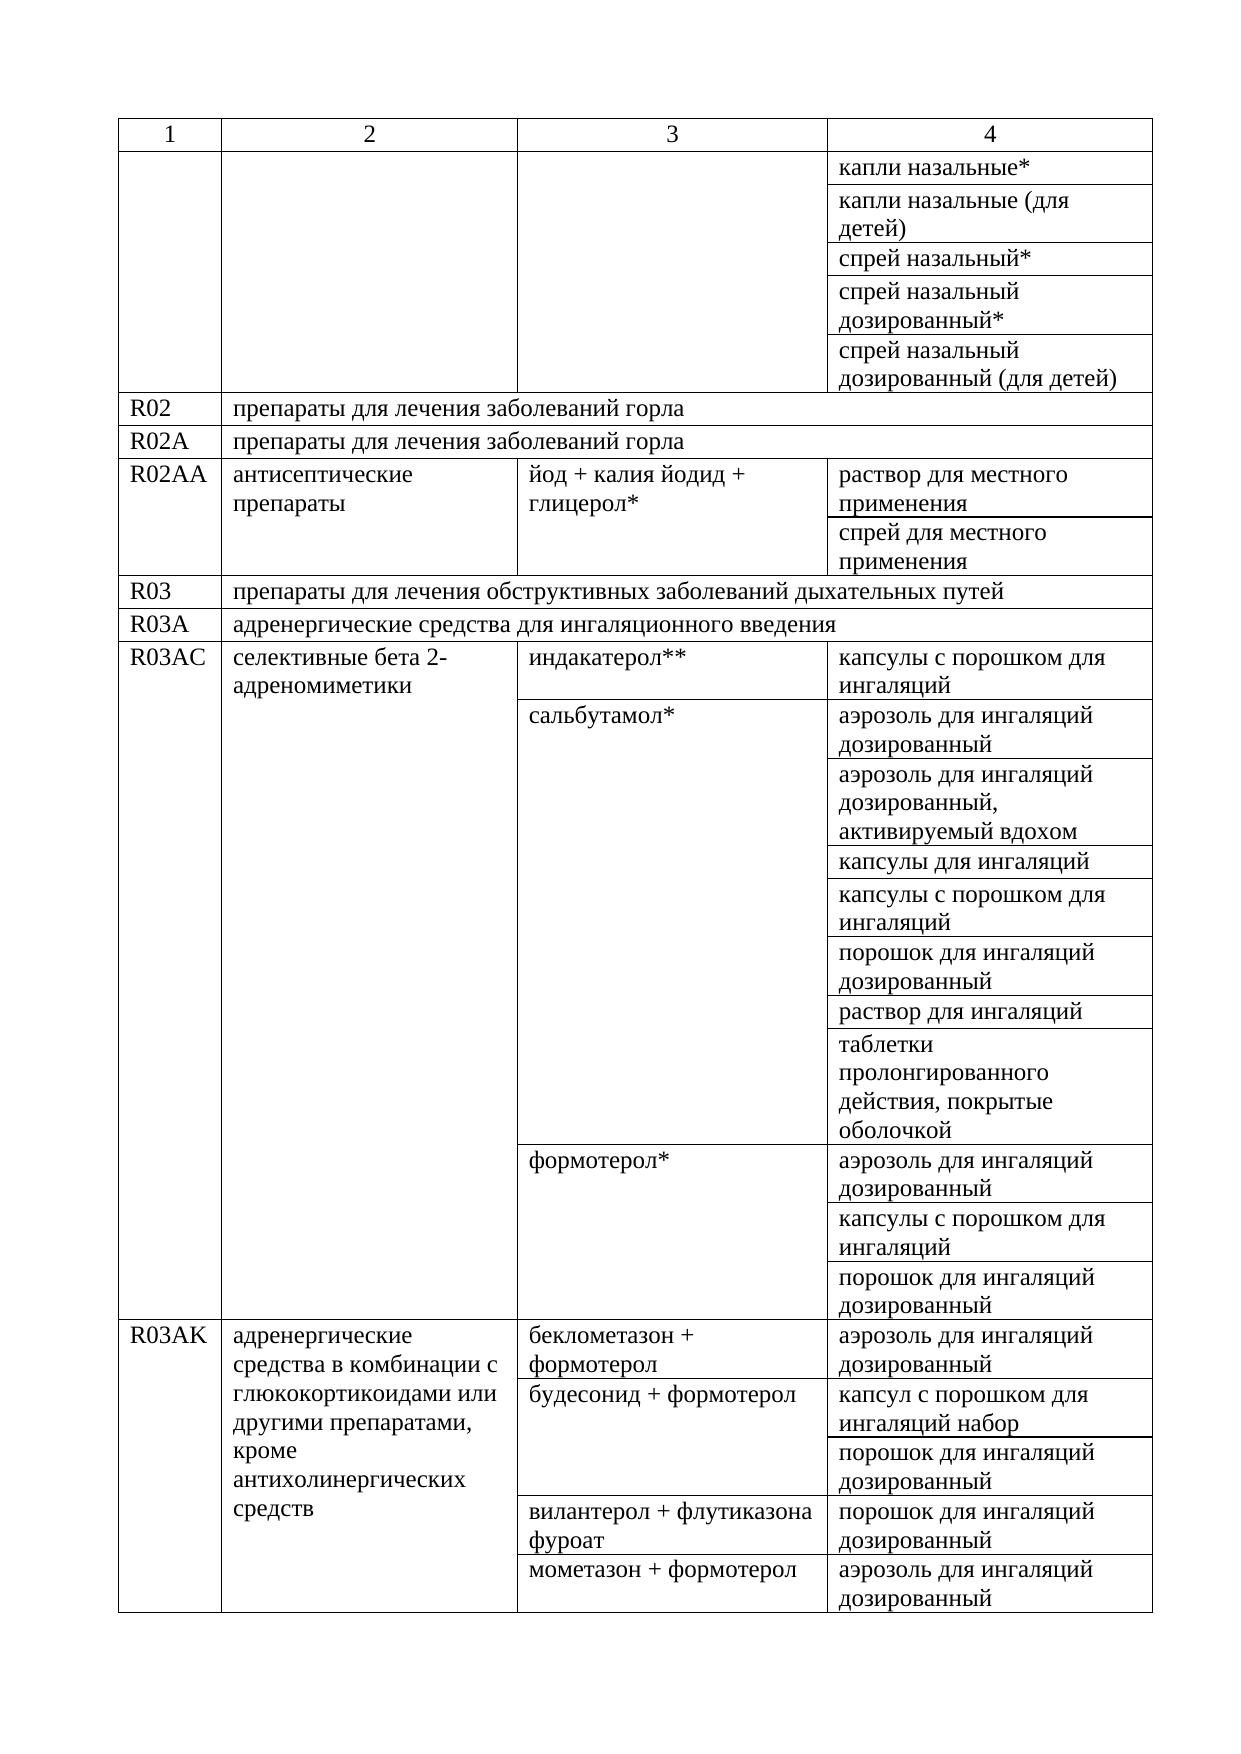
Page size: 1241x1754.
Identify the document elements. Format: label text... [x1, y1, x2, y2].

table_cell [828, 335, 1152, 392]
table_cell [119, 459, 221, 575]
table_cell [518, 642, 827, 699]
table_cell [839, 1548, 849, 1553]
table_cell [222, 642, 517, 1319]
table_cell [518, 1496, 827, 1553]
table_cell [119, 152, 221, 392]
table_header 4 [828, 119, 1152, 151]
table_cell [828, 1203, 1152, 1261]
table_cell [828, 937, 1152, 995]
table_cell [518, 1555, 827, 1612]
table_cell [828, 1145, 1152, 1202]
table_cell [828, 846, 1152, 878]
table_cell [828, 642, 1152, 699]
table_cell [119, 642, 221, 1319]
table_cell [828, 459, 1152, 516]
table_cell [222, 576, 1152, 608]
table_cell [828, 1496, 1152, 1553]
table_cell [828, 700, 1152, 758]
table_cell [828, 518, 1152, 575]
table_header 3 [518, 119, 827, 151]
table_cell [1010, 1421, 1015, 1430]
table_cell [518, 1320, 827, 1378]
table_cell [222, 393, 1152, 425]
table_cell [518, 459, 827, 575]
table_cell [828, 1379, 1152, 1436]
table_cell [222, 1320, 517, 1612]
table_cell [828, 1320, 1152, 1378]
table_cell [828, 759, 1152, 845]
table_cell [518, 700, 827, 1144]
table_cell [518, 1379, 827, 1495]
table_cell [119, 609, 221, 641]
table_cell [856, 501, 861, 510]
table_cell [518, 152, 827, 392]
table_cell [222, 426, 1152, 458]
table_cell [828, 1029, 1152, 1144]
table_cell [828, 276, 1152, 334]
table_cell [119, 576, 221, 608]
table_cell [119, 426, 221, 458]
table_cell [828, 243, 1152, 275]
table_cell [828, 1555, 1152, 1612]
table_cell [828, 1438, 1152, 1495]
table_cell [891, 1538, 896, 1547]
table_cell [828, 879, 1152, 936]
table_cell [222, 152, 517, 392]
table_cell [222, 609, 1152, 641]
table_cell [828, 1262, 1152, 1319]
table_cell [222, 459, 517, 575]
table_header 1 [119, 119, 221, 151]
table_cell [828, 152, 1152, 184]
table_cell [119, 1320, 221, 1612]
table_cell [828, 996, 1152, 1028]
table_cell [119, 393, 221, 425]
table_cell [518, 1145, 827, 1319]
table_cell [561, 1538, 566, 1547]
table_header 2 [222, 119, 517, 151]
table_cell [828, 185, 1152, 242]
